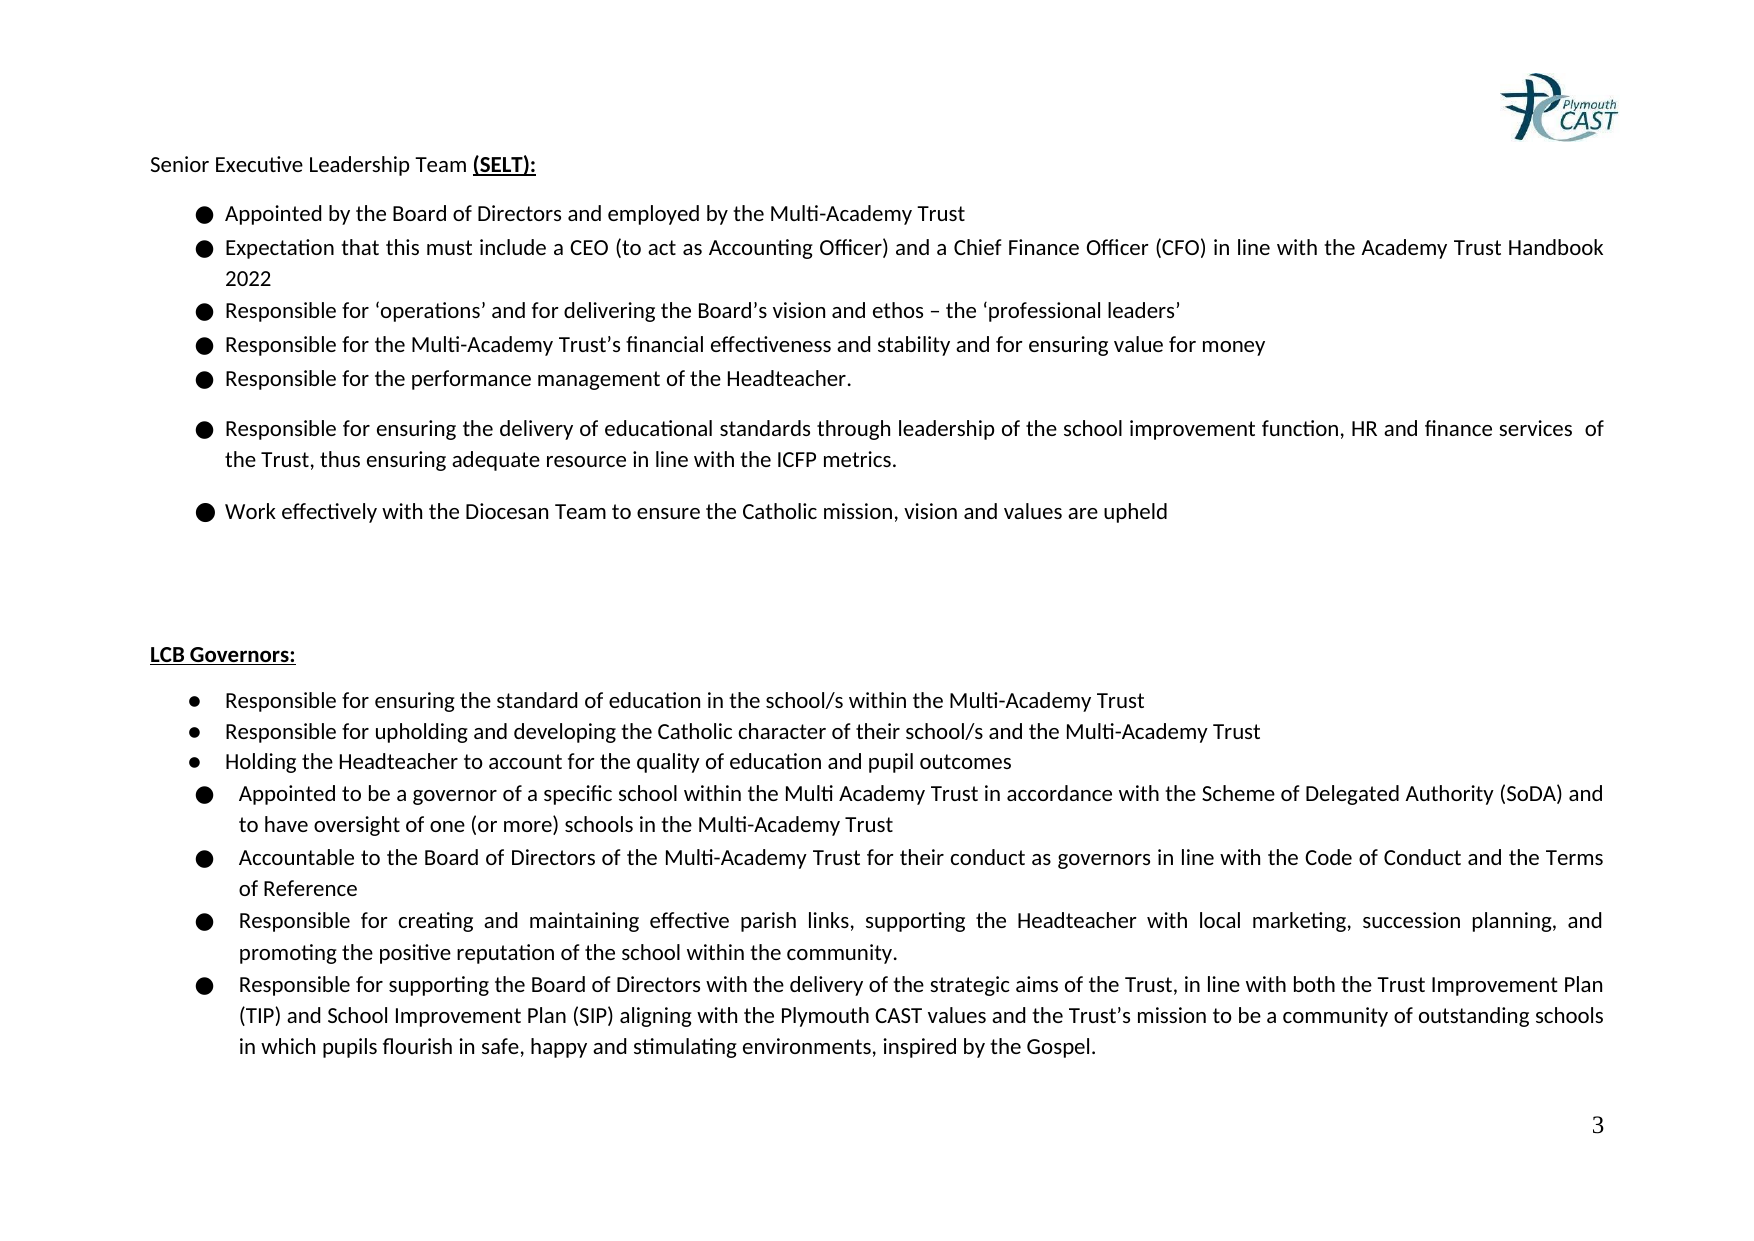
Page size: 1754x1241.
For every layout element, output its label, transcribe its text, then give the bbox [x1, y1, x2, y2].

list Responsible for ‘operations’ and for delivering the Board’s vision and ethos – the ‘professional leaders’ [190, 294, 1604, 326]
list Responsible for ensuring the delivery of educational standards through leadership of the school improvement function, HR and finance services of the Trust, thus ensuring adequate resource in line with the ICFP metrics. [190, 412, 1604, 474]
list Responsible for creating and maintaining effective parish links, supporting the Headteacher with local marketing, succession planning, and promoting the positive reputation of the school within the community. [194, 904, 1604, 966]
list Responsible for upholding and developing the Catholic character of their school/s and the Multi-Academy Trust [187, 717, 1604, 745]
list Holding the Headteacher to account for the quality of education and pupil outcomes [187, 747, 1604, 775]
picture [1500, 73, 1626, 142]
list Responsible for the performance management of the Headteacher. [190, 362, 1604, 393]
list Work effectively with the Diocesan Team to ensure the Catholic mission, vision and values are upheld [190, 492, 1604, 527]
list Expectation that this must include a CEO (to act as Accounting Officer) and a Chief Finance Officer (CFO) in line with the Academy Trust Handbook 2022 [190, 231, 1604, 292]
list Responsible for the Multi-Academy Trust’s financial effectiveness and stability and for ensuring value for money [190, 328, 1604, 359]
list Accountable to the Board of Directors of the Multi-Academy Trust for their conduct as governors in line with the Code of Conduct and the Terms of Reference [194, 841, 1604, 902]
text LCB Governors: [150, 640, 1604, 668]
list Appointed to be a governor of a specific school within the Multi Academy Trust in accordance with the Scheme of Delegated Authority (SoDA) and to have oversight of one (or more) schools in the Multi-Academy Trust [194, 777, 1604, 839]
text Senior Executive Leadership Team (SELT): [150, 150, 1604, 178]
list Responsible for ensuring the standard of education in the school/s within the Multi-Academy Trust [187, 687, 1604, 714]
list Responsible for supporting the Board of Directors with the delivery of the strategic aims of the Trust, in line with both the Trust Improvement Plan (TIP) and School Improvement Plan (SIP) aligning with the Plymouth CAST values and the Trust’s mission to be a community of outstanding schools in which pupils flourish in safe, happy and stimulating environments, inspired by the Gospel. [194, 968, 1604, 1060]
list Appointed by the Board of Directors and employed by the Multi-Academy Trust [190, 197, 1604, 228]
